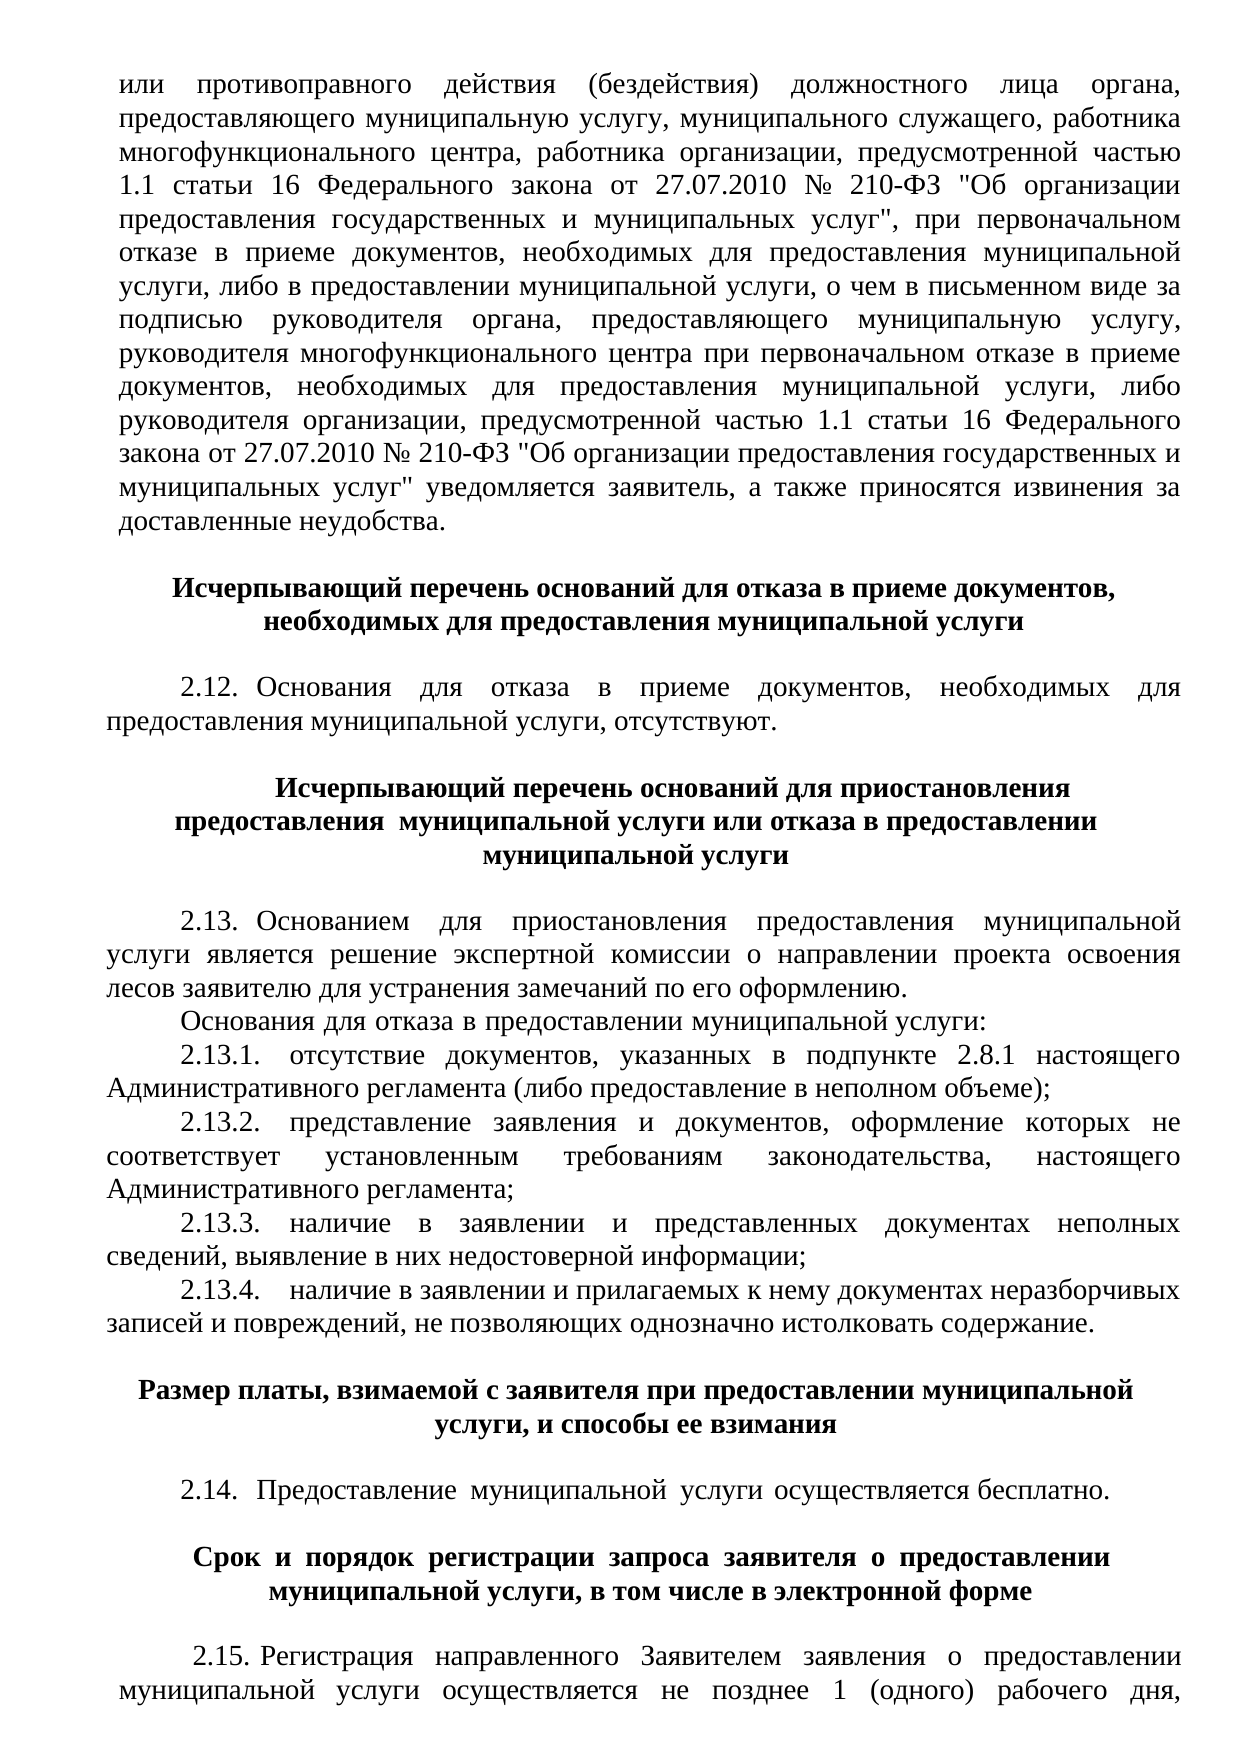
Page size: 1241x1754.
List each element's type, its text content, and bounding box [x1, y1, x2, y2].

subtitle Размер платы, взимаемой с заявителя при предоставлении муниципальной услуги, и способы ее взимания [106, 1372, 1165, 1439]
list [118, 1638, 1182, 1706]
list наличие в заявлении и представленных документах неполных сведений, выявление в них недостоверной информации; [106, 1205, 1181, 1272]
subtitle Срок и порядок регистрации запроса заявителя о предоставлении муниципальной услуги, в том числе в электронной форме [118, 1539, 1182, 1606]
subtitle Исчерпывающий перечень оснований для приостановления предоставления муниципальной услуги или отказа в предоставлении муниципальной услуги [106, 770, 1165, 871]
list отсутствие документов, указанных в подпункте 2.8.1 настоящего Административного регламента (либо предоставление в неполном объеме); [106, 1037, 1181, 1104]
list Предоставление муниципальной услуги осуществляется бесплатно. [106, 1472, 1181, 1506]
subtitle необходимых для предоставления муниципальной услуги [106, 603, 1181, 637]
list Основания для отказа в приеме документов, необходимых для предоставления муниципальной услуги, отсутствуют. [106, 669, 1182, 736]
list представление заявления и документов, оформление которых не соответствует установленным требованиям законодательства, настоящего Административного регламента; [106, 1104, 1181, 1205]
list Основанием для приостановления предоставления муниципальной услуги является решение экспертной комиссии о направлении проекта освоения лесов заявителю для устранения замечаний по его оформлению. [106, 903, 1182, 1003]
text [118, 67, 1182, 536]
subtitle Исчерпывающий перечень оснований для отказа в приеме документов, [106, 570, 1181, 603]
list наличие в заявлении и прилагаемых к нему документах неразборчивых записей и повреждений, не позволяющих однозначно истолковать содержание. [106, 1272, 1181, 1339]
text Основания для отказа в предоставлении муниципальной услуги: [106, 1003, 1181, 1037]
